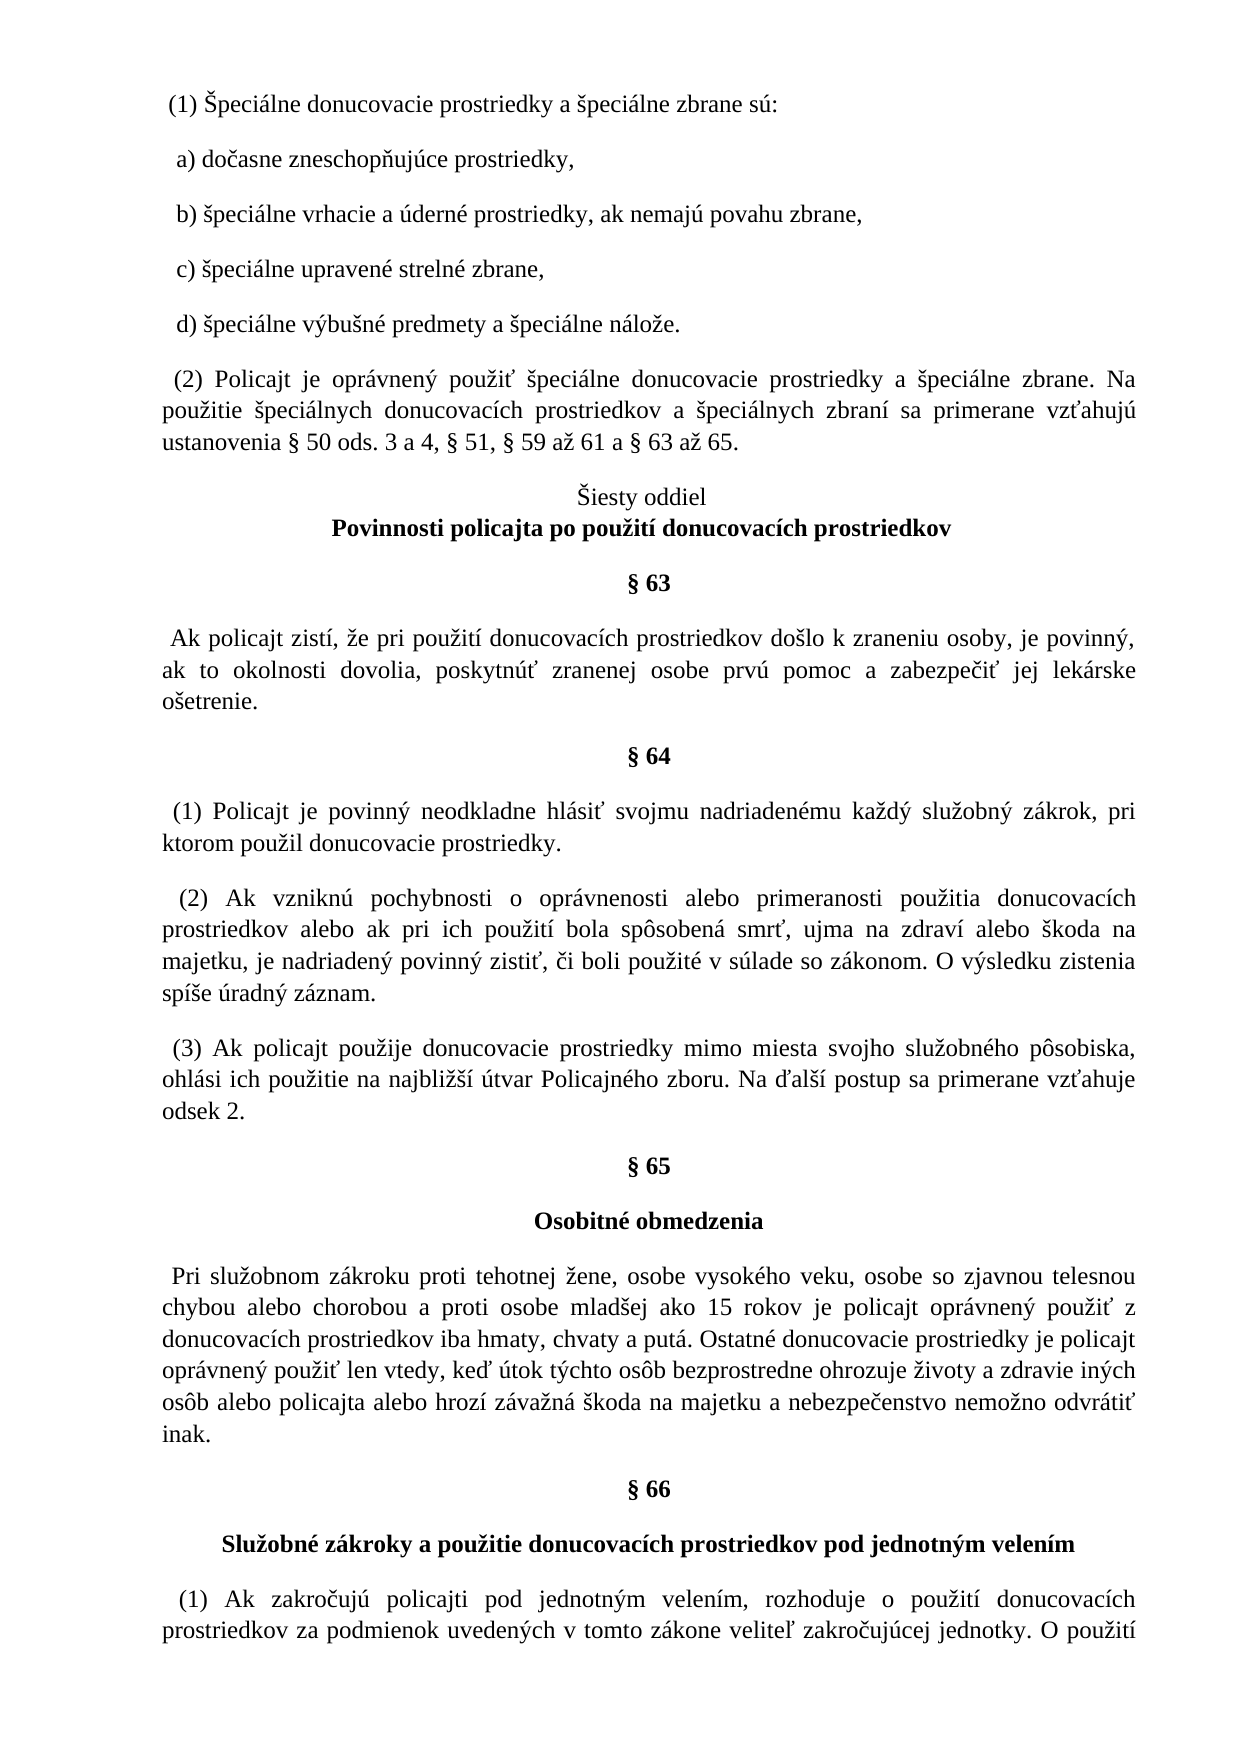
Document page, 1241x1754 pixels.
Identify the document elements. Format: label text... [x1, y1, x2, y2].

text (2) Ak vzniknú pochybnosti o oprávnenosti alebo primeranosti použitia donucovacích prostriedkov alebo ak pri ich použití bola spôsobená smrť, ujma na zdraví alebo škoda na majetku, je nadriadený povinný zistiť, či boli použité v súlade so zákonom. O výsledku zistenia spíše úradný záznam. [162, 883, 1137, 1006]
text c) špeciálne upravené strelné zbrane, [170, 254, 1137, 282]
text § 65 [154, 1151, 1137, 1179]
text Služobné zákroky a použitie donucovacích prostriedkov pod jednotným velením [154, 1529, 1137, 1557]
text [162, 1584, 1137, 1644]
text § 64 [154, 741, 1137, 770]
text d) špeciálne výbušné predmety a špeciálne nálože. [170, 309, 1137, 337]
text Šiesty oddiel [146, 482, 1137, 511]
text § 66 [154, 1474, 1137, 1502]
text b) špeciálne vrhacie a úderné prostriedky, ak nemajú povahu zbrane, [170, 199, 1137, 227]
text (1) Špeciálne donucovacie prostriedky a špeciálne zbrane sú: [162, 89, 1137, 117]
text Osobitné obmedzenia [154, 1206, 1137, 1234]
text Ak policajt zistí, že pri použití donucovacích prostriedkov došlo k zraneniu osoby, je povinný, ak to okolnosti dovolia, poskytnúť zranenej osobe prvú pomoc a zabezpečiť jej lekárske ošetrenie. [162, 623, 1137, 715]
text Pri služobnom zákroku proti tehotnej žene, osobe vysokého veku, osobe so zjavnou telesnou chybou alebo chorobou a proti osobe mladšej ako 15 rokov je policajt oprávnený použiť z donucovacích prostriedkov iba hmaty, chvaty a putá. Ostatné donucovacie prostriedky je policajt oprávnený použiť len vtedy, keď útok týchto osôb bezprostredne ohrozuje životy a zdravie iných osôb alebo policajta alebo hrozí závažná škoda na majetku a nebezpečenstvo nemožno odvrátiť inak. [162, 1261, 1137, 1447]
text (2) Policajt je oprávnený použiť špeciálne donucovacie prostriedky a špeciálne zbrane. Na použitie špeciálnych donucovacích prostriedkov a špeciálnych zbraní sa primerane vzťahujú ustanovenia § 50 ods. 3 a 4, § 51, § 59 až 61 a § 63 až 65. [162, 364, 1137, 456]
text (3) Ak policajt použije donucovacie prostriedky mimo miesta svojho služobného pôsobiska, ohlási ich použitie na najbližší útvar Policajného zboru. Na ďalší postup sa primerane vzťahuje odsek 2. [162, 1033, 1137, 1124]
text a) dočasne zneschopňujúce prostriedky, [170, 144, 1137, 172]
text § 63 [154, 568, 1137, 597]
text Povinnosti policajta po použití donucovacích prostriedkov [146, 513, 1137, 542]
text (1) Policajt je povinný neodkladne hlásiť svojmu nadriadenému každý služobný zákrok, pri ktorom použil donucovacie prostriedky. [162, 796, 1137, 857]
